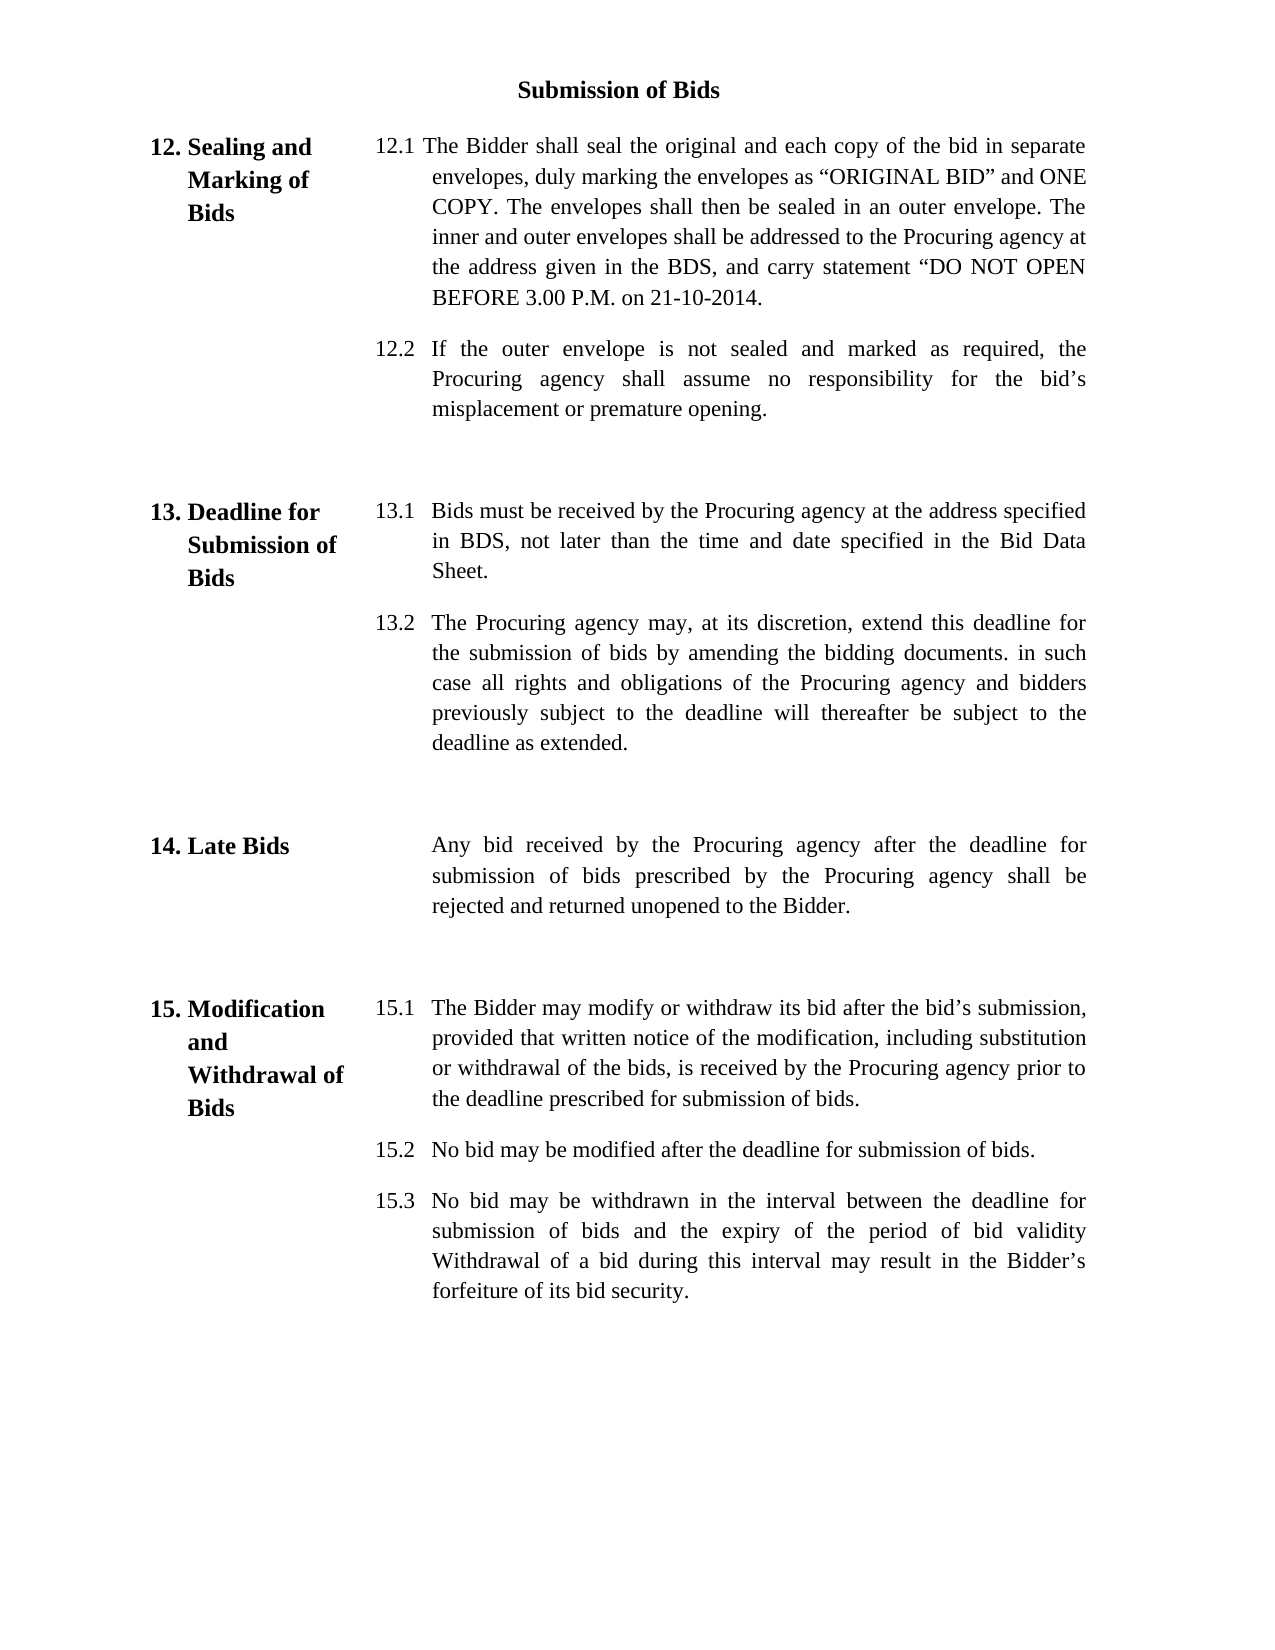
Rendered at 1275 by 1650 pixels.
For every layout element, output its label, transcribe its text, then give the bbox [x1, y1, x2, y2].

table_header 12. Sealing and Marking of Bids [139, 133, 364, 497]
table_cell 13. Deadline for Submission of Bids [139, 497, 364, 831]
table_header 12.1 The Bidder shall seal the original and each copy of the bid in separate envelopes, duly marking the envelopes as “ORIGINAL BID” and ONE COPY. The envelopes shall then be sealed in an outer envelope. The inner and outer envelopes shall be addressed to the Procuring agency at the address given in the BDS, and carry statement “DO NOT OPEN BEFORE 3.00 P.M. on 21-10-2014. 12.2 If the outer envelope is not sealed and marked as required, the Procuring agency shall assume no responsibility for the bid’s misplacement or premature opening. [364, 133, 1091, 497]
table_cell Any bid received by the Procuring agency after the deadline for submission of bids prescribed by the Procuring agency shall be rejected and returned unopened to the Bidder. [364, 831, 1091, 994]
table_cell 15.1 The Bidder may modify or withdraw its bid after the bid’s submission, provided that written notice of the modification, including substitution or withdrawal of the bids, is received by the Procuring agency prior to the deadline prescribed for submission of bids. 15.2 No bid may be modified after the deadline for submission of bids. 15.3 No bid may be withdrawn in the interval between the deadline for submission of bids and the expiry of the period of bid validity Withdrawal of a bid during this interval may result in the Bidder’s forfeiture of its bid security. [364, 994, 1091, 1328]
table_cell 15. Modification and Withdrawal of Bids [139, 994, 364, 1328]
table_cell 13.1 Bids must be received by the Procuring agency at the address specified in BDS, not later than the time and date specified in the Bid Data Sheet. 13.2 The Procuring agency may, at its discretion, extend this deadline for the submission of bids by amending the bidding documents. in such case all rights and obligations of the Procuring agency and bidders previously subject to the deadline will thereafter be subject to the deadline as extended. [364, 497, 1091, 831]
text Submission of Bids [150, 75, 1087, 104]
table_cell 14. Late Bids [139, 831, 364, 994]
